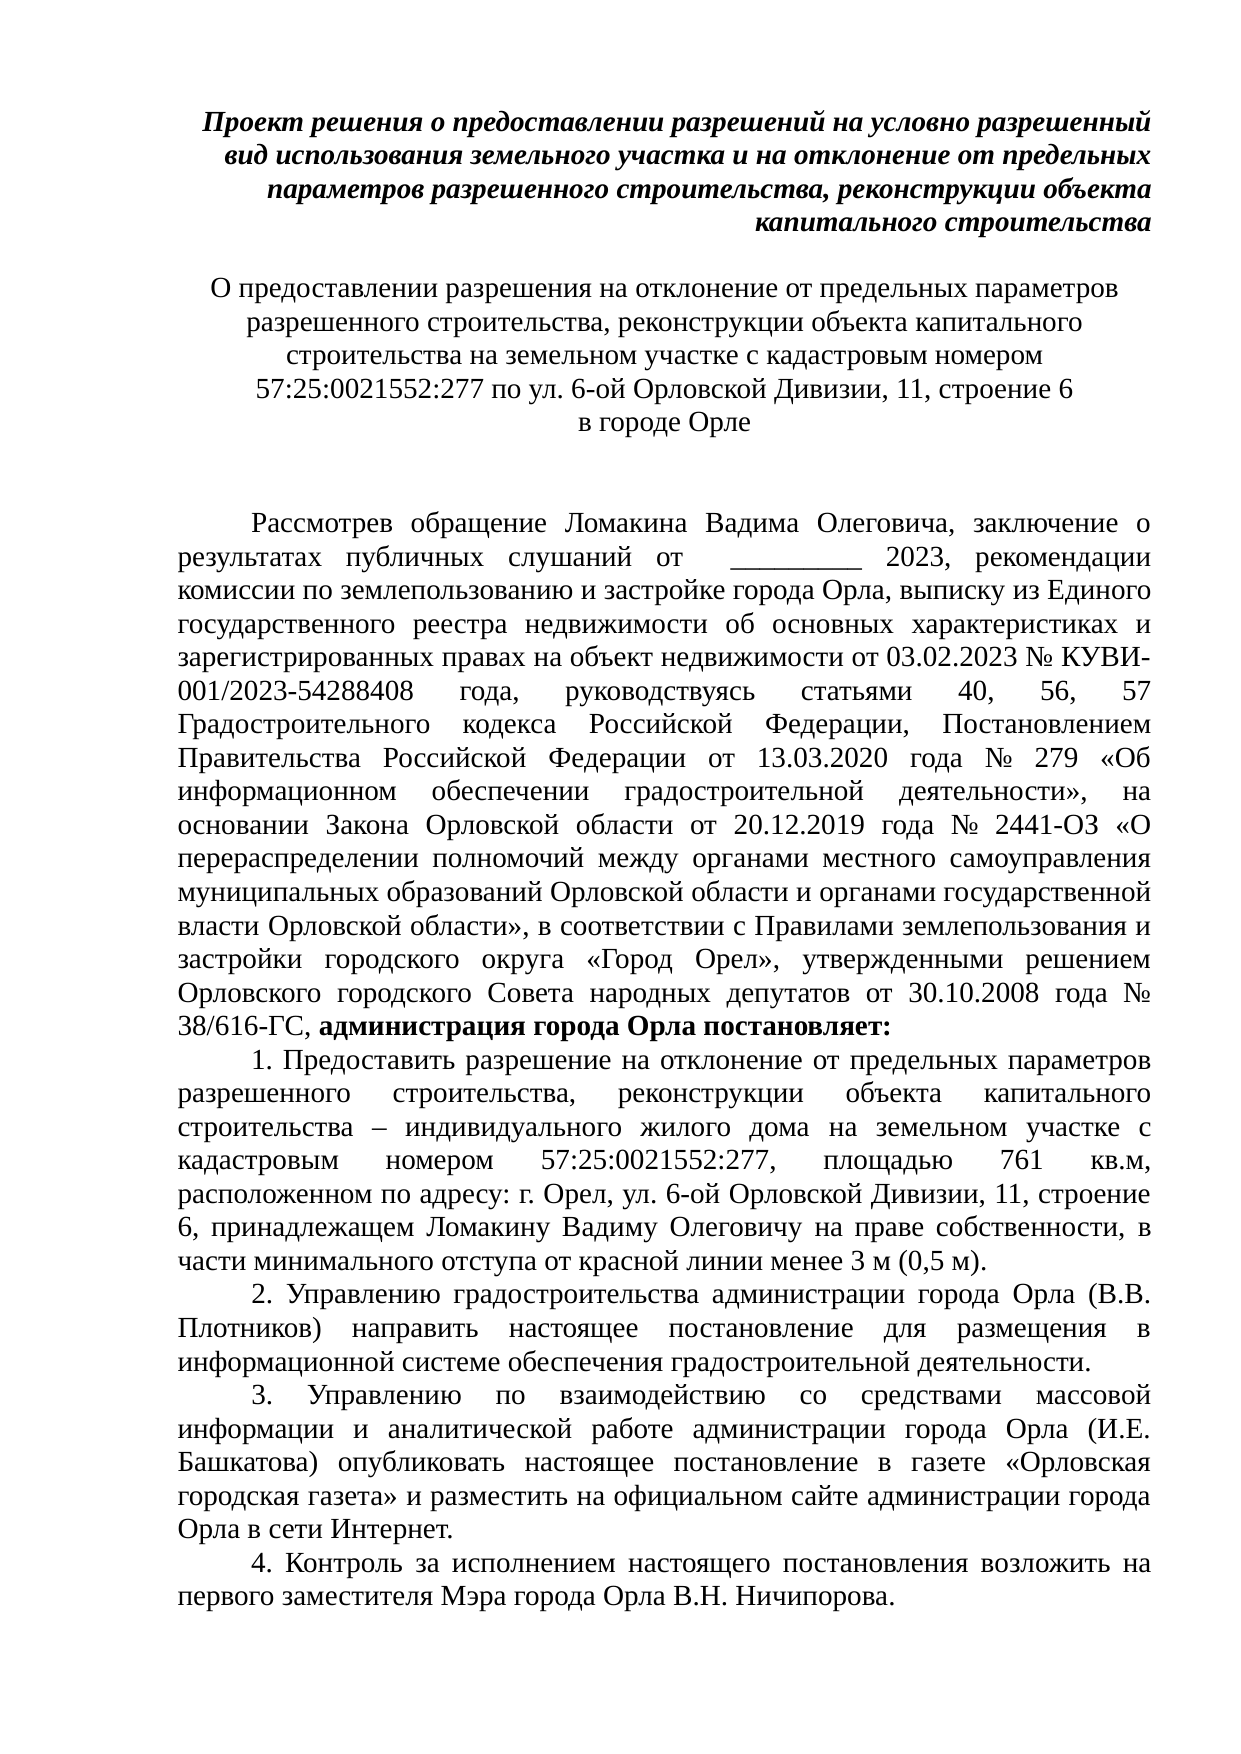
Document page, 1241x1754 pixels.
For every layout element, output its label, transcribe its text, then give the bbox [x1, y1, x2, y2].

text 2. Управлению градостроительства администрации города Орла (В.В. Плотников) направить настоящее постановление для размещения в информационной системе обеспечения градостроительной деятельности. [177, 1277, 1152, 1377]
text 4. Контроль за исполнением настоящего постановления возложить на первого заместителя Мэра города Орла В.Н. Ничипорова. [177, 1545, 1152, 1612]
text Рассмотрев обращение Ломакина Вадима Олеговича, заключение о результатах публичных слушаний от _________ 2023, рекомендации комиссии по землепользованию и застройке города Орла, выписку из Единого государственного реестра недвижимости об основных характеристиках и зарегистрированных правах на объект недвижимости от 03.02.2023 № КУВИ-001/2023-54288408 года, руководствуясь статьями 40, 56, 57 Градостроительного кодекса Российской Федерации, Постановлением Правительства Российской Федерации от 13.03.2020 года № 279 «Об информационном обеспечении градостроительной деятельности», на основании Закона Орловской области от 20.12.2019 года № 2441-ОЗ «О перераспределении полномочий между органами местного самоуправления муниципальных образований Орловской области и органами государственной власти Орловской области», в соответствии с Правилами землепользования и застройки городского округа «Город Орел», утвержденными решением Орловского городского Совета народных депутатов от 30.10.2008 года № 38/616-ГС, администрация города Орла постановляет: [177, 505, 1152, 1042]
text Проект решения о предоставлении разрешений на условно разрешенный вид использования земельного участка и на отклонение от предельных параметров разрешенного строительства, реконструкции объекта капитального строительства [177, 104, 1152, 238]
text 3. Управлению по взаимодействию со средствами массовой информации и аналитической работе администрации города Орла (И.Е. Башкатова) опубликовать настоящее постановление в газете «Орловская городская газета» и разместить на официальном сайте администрации города Орла в сети Интернет. [177, 1377, 1152, 1545]
text в городе Орле [177, 404, 1152, 438]
text 1. Предоставить разрешение на отклонение от предельных параметров разрешенного строительства, реконструкции объекта капитального строительства – индивидуального жилого дома на земельном участке с кадастровым номером 57:25:0021552:277, площадью 761 кв.м, расположенном по адресу: г. Орел, ул. 6-ой Орловской Дивизии, 11, строение 6, принадлежащем Ломакину Вадиму Олеговичу на праве собственности, в части минимального отступа от красной линии менее 3 м (0,5 м). [177, 1042, 1152, 1277]
text О предоставлении разрешения на отклонение от предельных параметров разрешенного строительства, реконструкции объекта капитального строительства на земельном участке с кадастровым номером 57:25:0021552:277 по ул. 6-ой Орловской Дивизии, 11, строение 6 [177, 270, 1152, 404]
